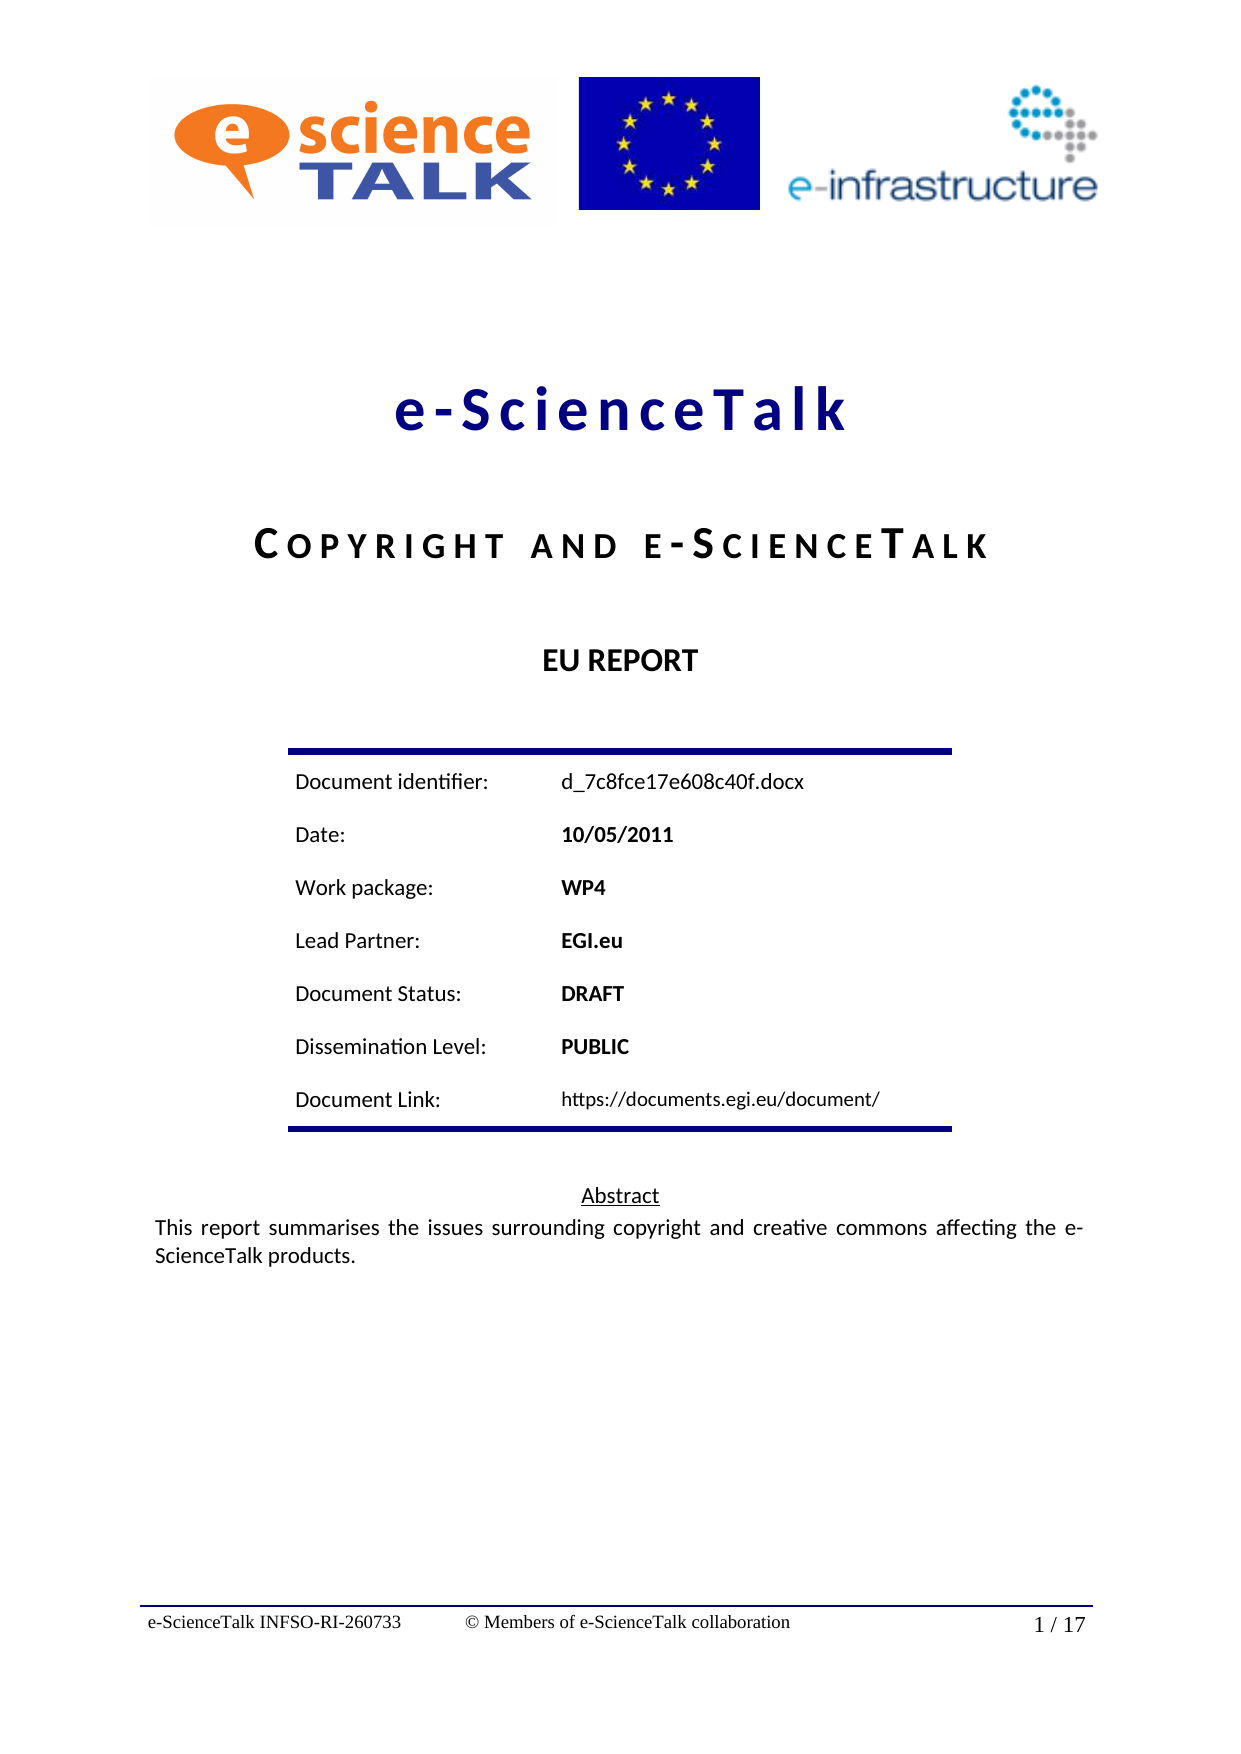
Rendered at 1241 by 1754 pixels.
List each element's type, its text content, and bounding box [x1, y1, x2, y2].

table_header Document identifier: [288, 755, 554, 807]
picture [147, 77, 559, 226]
picture [578, 77, 760, 210]
table_cell WP4 [554, 861, 952, 913]
table_cell Date: [288, 808, 554, 861]
table_cell Dissemination Level: [288, 1020, 554, 1073]
table_cell Document Status: [288, 967, 554, 1019]
text EU REPORT [148, 639, 1092, 680]
table_header Abstract This report summarises the issues surrounding copyright and creative commons affecting the e-ScienceTalk products. [148, 1168, 1093, 1400]
table_cell Lead Partner: [288, 914, 554, 967]
table_cell 09/05/2011 [554, 808, 952, 861]
table_cell Work package: [288, 861, 554, 913]
table_cell PUBLIC [554, 1020, 952, 1073]
table_cell Document Link: [288, 1073, 554, 1126]
table_header e-ScienceTalk_copyright [554, 755, 952, 807]
table_cell EGI.eu [554, 914, 952, 967]
table_cell DRAFT [554, 967, 952, 1019]
text e-ScienceTalk [148, 369, 1092, 446]
picture [781, 77, 1106, 210]
title Copyright and e-ScienceTalk [148, 514, 1092, 570]
table_cell https://documents.egi.eu/document/ [554, 1073, 952, 1126]
